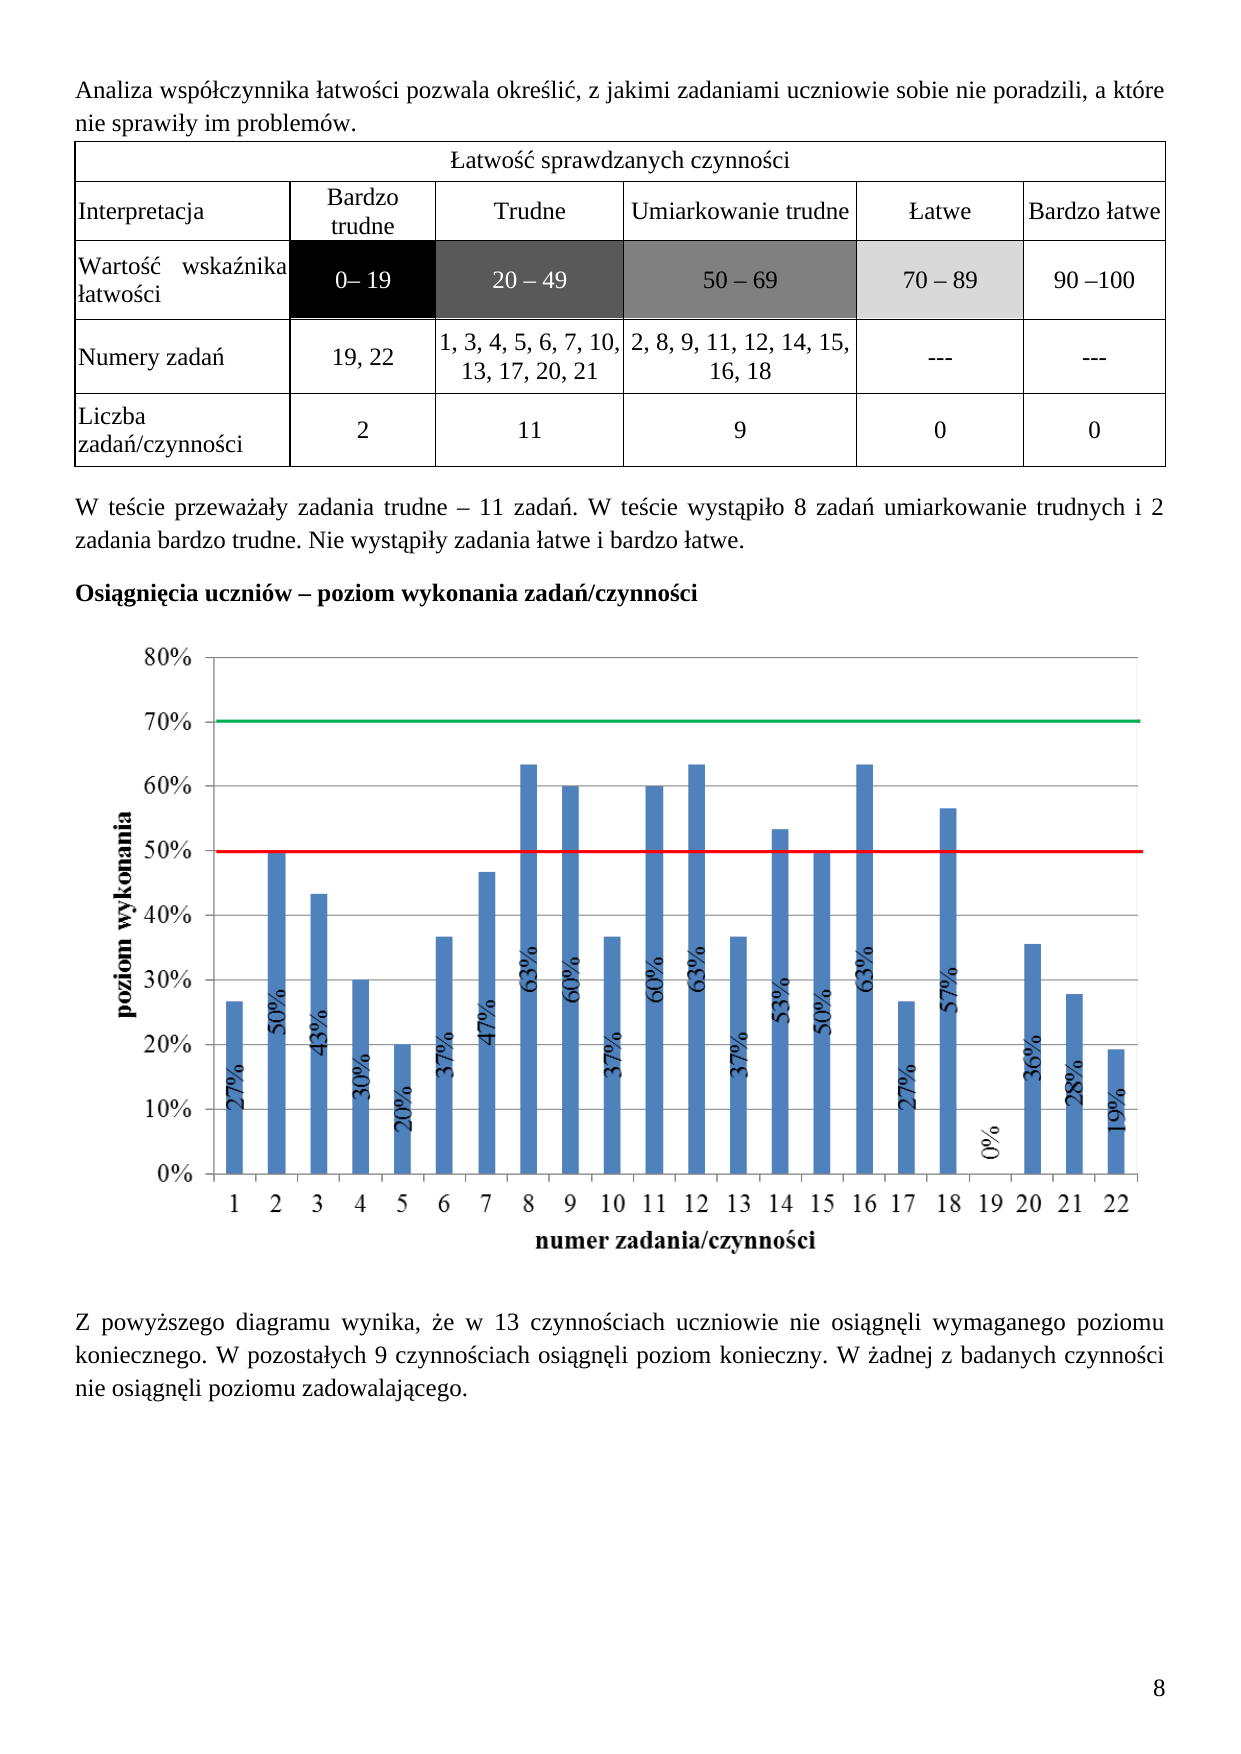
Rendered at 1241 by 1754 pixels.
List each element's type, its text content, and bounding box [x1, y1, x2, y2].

table_cell Numery zadań [76, 320, 289, 393]
table_cell 90 –100 [1024, 241, 1165, 318]
table_cell 1, 3, 4, 5, 6, 7, 10, 13, 17, 20, 21 [436, 320, 623, 393]
table_cell Wartość wskaźnika łatwości [76, 241, 289, 318]
text W teście przeważały zadania trudne – 11 zadań. W teście wystąpiło 8 zadań umiarkowanie trudnych i 2 zadania bardzo trudne. Nie wystąpiły zadania łatwe i bardzo łatwe. [75, 492, 1165, 553]
table_cell 0 [1024, 394, 1165, 466]
table_cell Umiarkowanie trudne [624, 182, 856, 239]
table_cell Łatwe [857, 182, 1023, 239]
table_cell --- [857, 320, 1023, 393]
table_cell Interpretacja [76, 182, 289, 239]
text Analiza współczynnika łatwości pozwala określić, z jakimi zadaniami uczniowie sobie nie poradzili, a które nie sprawiły im problemów. [75, 75, 1165, 137]
table_cell 9 [624, 394, 856, 466]
table_cell 20 – 49 [436, 241, 623, 318]
table_cell 0– 19 [291, 241, 435, 318]
table_cell Bardzo trudne [291, 182, 435, 239]
text Z powyższego diagramu wynika, że w 13 czynnościach uczniowie nie osiągnęli wymaganego poziomu koniecznego. W pozostałych 9 czynnościach osiągnęli poziom konieczny. W żadnej z badanych czynności nie osiągnęli poziomu zadowalającego. [75, 1307, 1165, 1402]
table_cell 2 [291, 394, 435, 466]
table_cell 2, 8, 9, 11, 12, 14, 15, 16, 18 [624, 320, 856, 393]
table_header Łatwość sprawdzanych czynności [76, 142, 1165, 181]
table_cell 19, 22 [291, 320, 435, 393]
table_cell --- [1024, 320, 1165, 393]
table_cell 0 [857, 394, 1023, 466]
text Osiągnięcia uczniów – poziom wykonania zadań/czynności [75, 578, 1165, 607]
table_cell Bardzo łatwe [1024, 182, 1165, 239]
table_cell 50 – 69 [624, 241, 856, 318]
table_cell 11 [436, 394, 623, 466]
table_cell 70 – 89 [857, 241, 1023, 318]
table_cell Liczba zadań/czynności [76, 394, 289, 466]
table_cell Trudne [436, 182, 623, 239]
picture [80, 632, 1161, 1282]
